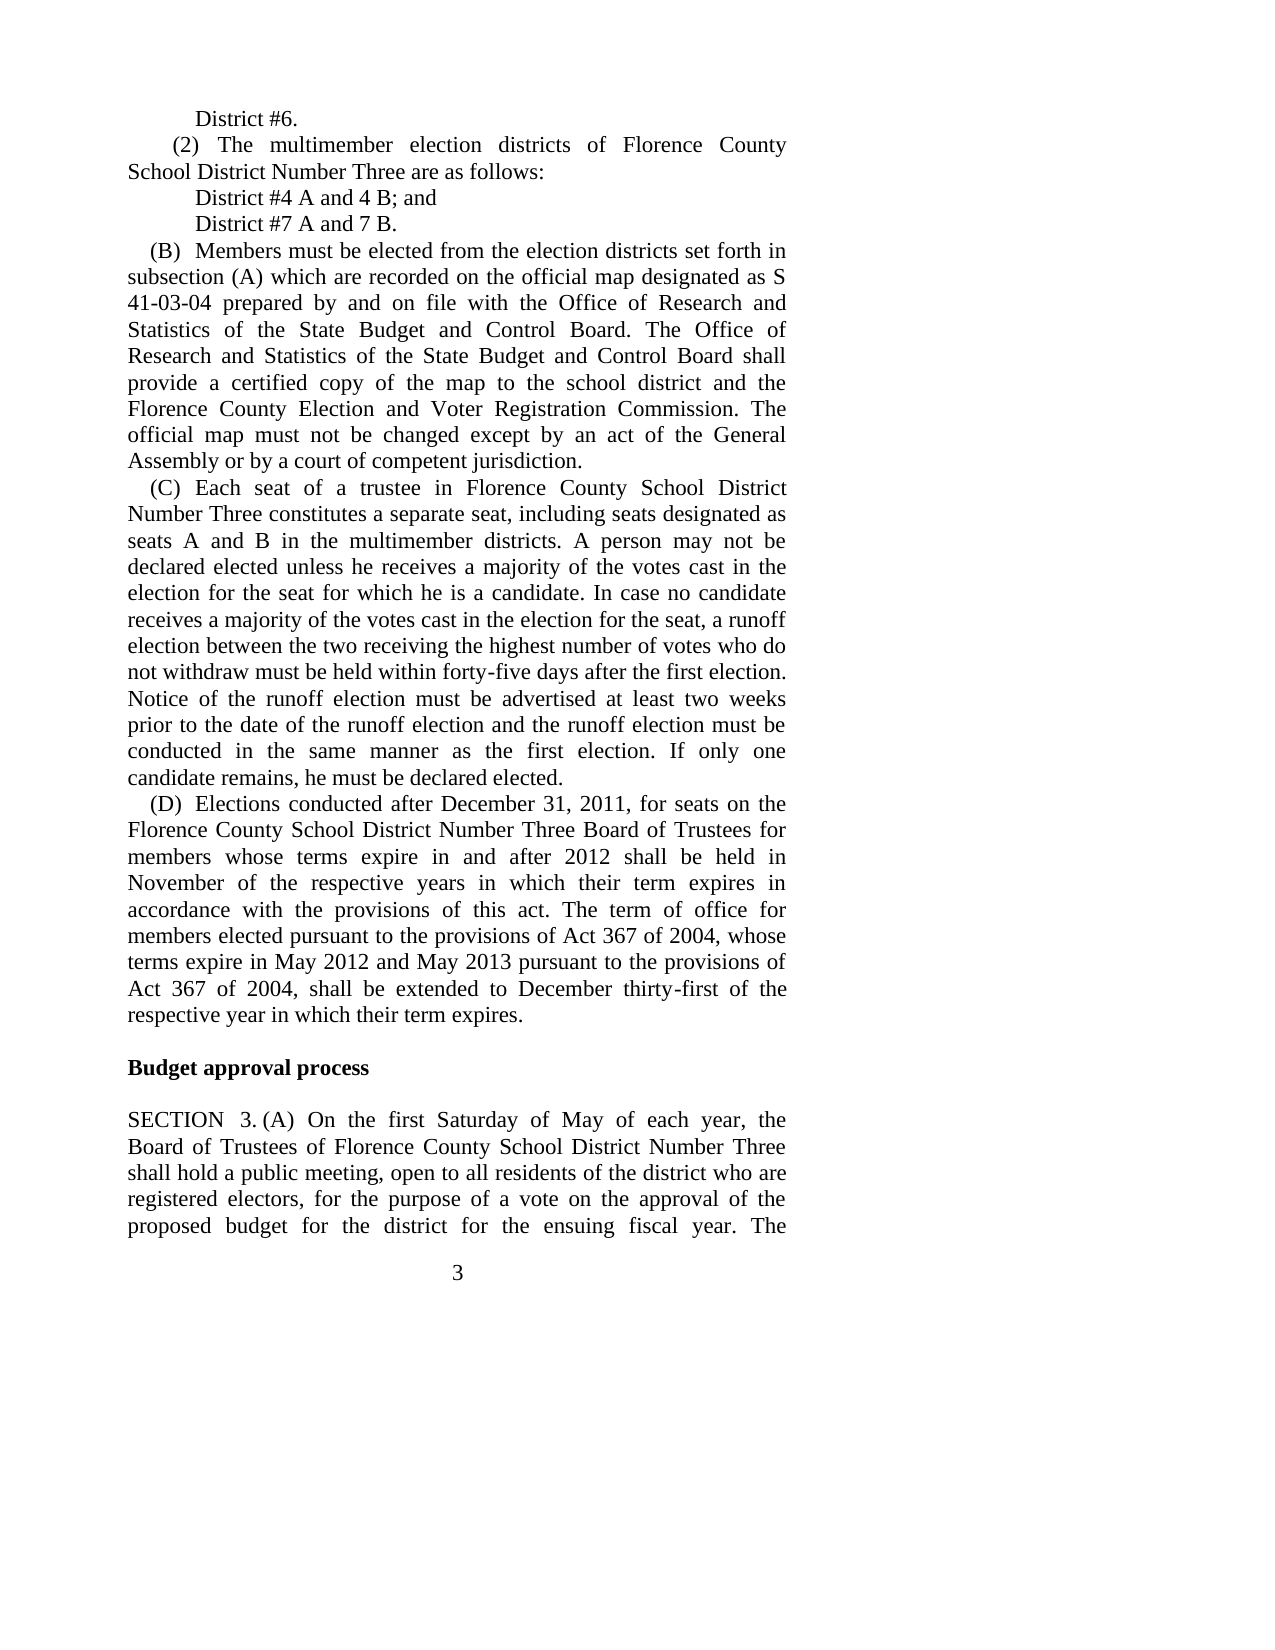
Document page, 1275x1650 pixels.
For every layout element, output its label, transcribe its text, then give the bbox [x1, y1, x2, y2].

text District #4 A and 4 B; and [127, 184, 787, 210]
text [127, 1106, 787, 1238]
text (C) Each seat of a trustee in Florence County School District Number Three constitutes a separate seat, including seats designated as seats A and B in the multimember districts. A person may not be declared elected unless he receives a majority of the votes cast in the election for the seat for which he is a candidate. In case no candidate receives a majority of the votes cast in the election for the seat, a runoff election between the two receiving the highest number of votes who do not withdraw must be held within forty-five days after the first election. Notice of the runoff election must be advertised at least two weeks prior to the date of the runoff election and the runoff election must be conducted in the same manner as the first election. If only one candidate remains, he must be declared elected. [127, 474, 787, 790]
text (B) Members must be elected from the election districts set forth in subsection (A) which are recorded on the official map designated as S 41-03-04 prepared by and on file with the Office of Research and Statistics of the State Budget and Control Board. The Office of Research and Statistics of the State Budget and Control Board shall provide a certified copy of the map to the school district and the Florence County Election and Voter Registration Commission. The official map must not be changed except by an act of the General Assembly or by a court of competent jurisdiction. [127, 237, 787, 474]
text (D) Elections conducted after December 31, 2011, for seats on the Florence County School District Number Three Board of Trustees for members whose terms expire in and after 2012 shall be held in November of the respective years in which their term expires in accordance with the provisions of this act. The term of office for members elected pursuant to the provisions of Act 367 of 2004, whose terms expire in May 2012 and May 2013 pursuant to the provisions of Act 367 of 2004, shall be extended to December thirty-first of the respective year in which their term expires. [127, 790, 787, 1027]
text District #6. [127, 105, 787, 131]
text District #7 A and 7 B. [127, 210, 787, 237]
text (2) The multimember election districts of Florence County School District Number Three are as follows: [127, 131, 787, 184]
text Budget approval process [127, 1054, 787, 1080]
